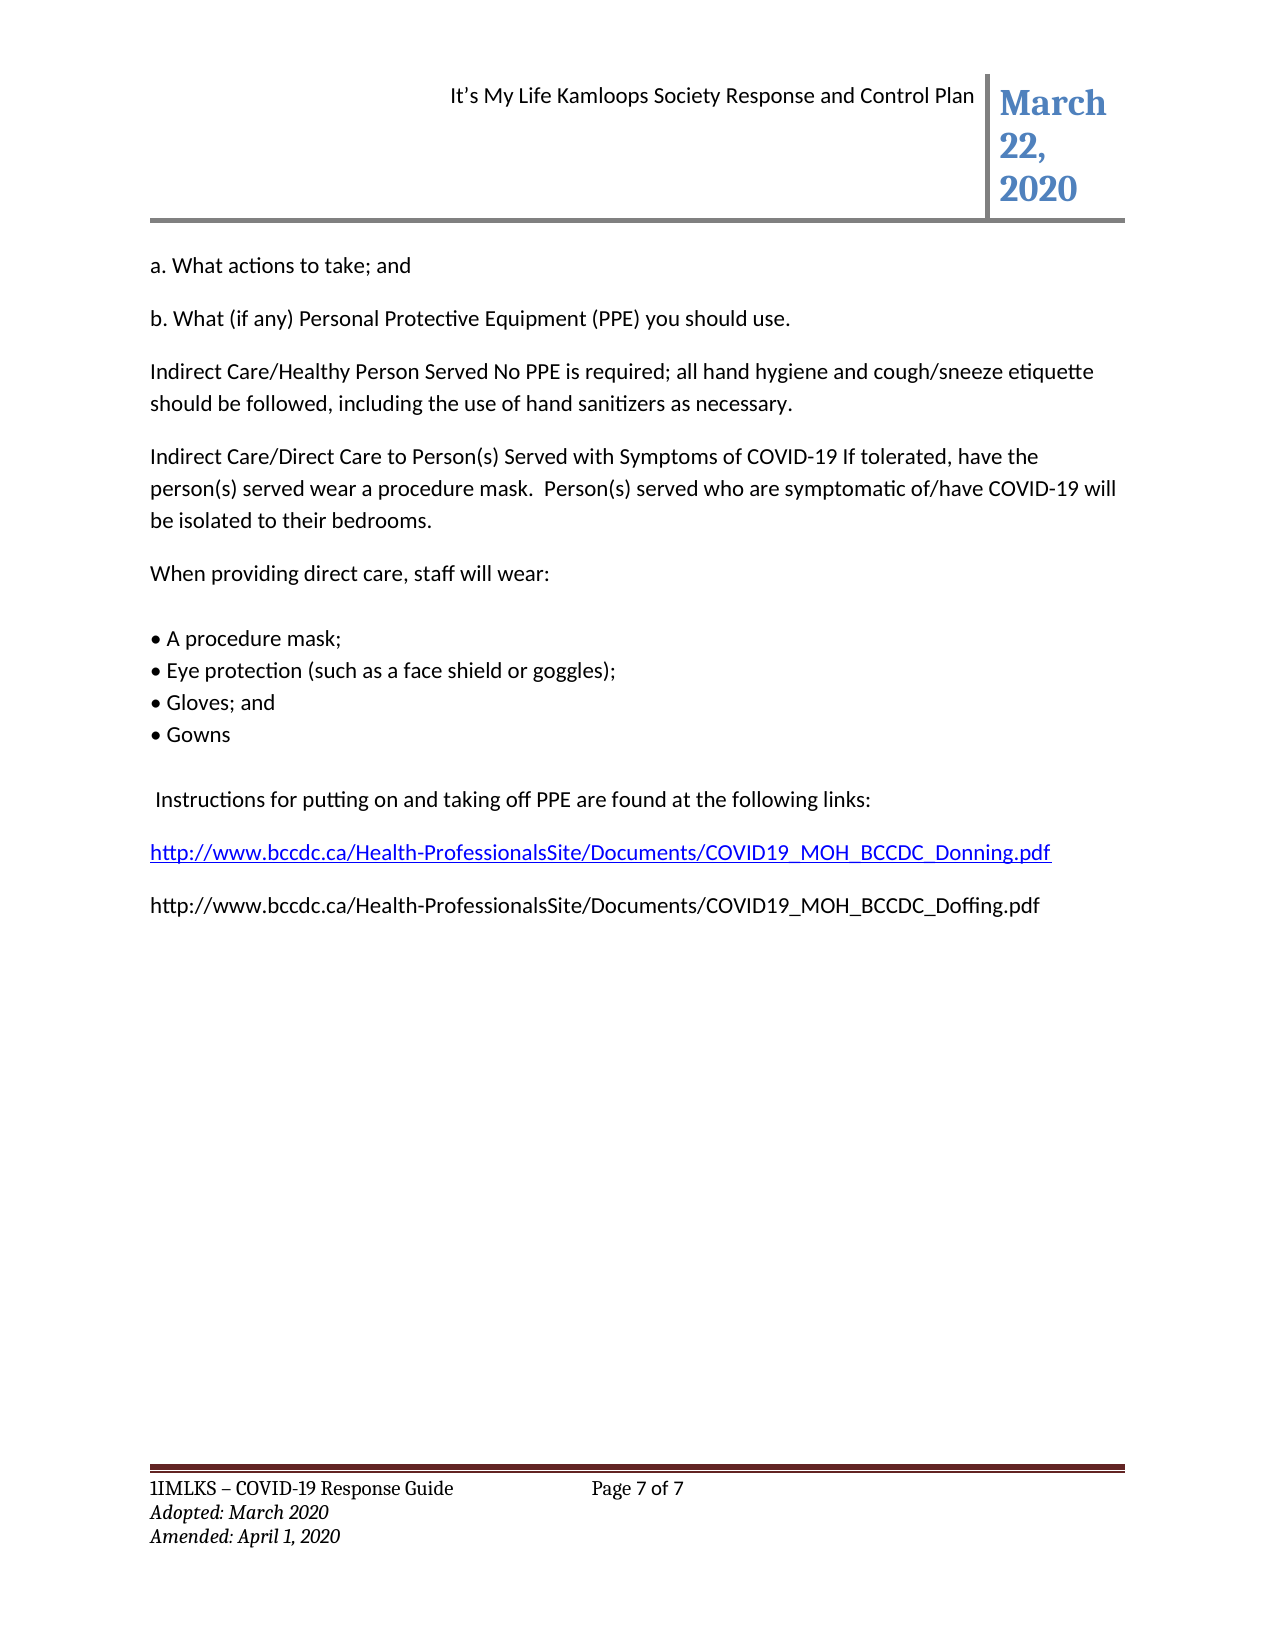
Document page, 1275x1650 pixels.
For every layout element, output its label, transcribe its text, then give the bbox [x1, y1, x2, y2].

text Indirect Care/Healthy Person Served No PPE is required; all hand hygiene and cough/sneeze etiquette should be followed, including the use of hand sanitizers as necessary. [150, 357, 1125, 417]
text Instructions for putting on and taking off PPE are found at the following links: [150, 785, 1125, 813]
text • A procedure mask; [150, 624, 1125, 652]
text http://www.bccdc.ca/Health-ProfessionalsSite/Documents/COVID19_MOH_BCCDC_Donning.pdf [150, 838, 1125, 866]
text Indirect Care/Direct Care to Person(s) Served with Symptoms of COVID-19 If tolerated, have the person(s) served wear a procedure mask. Person(s) served who are symptomatic of/have COVID-19 will be isolated to their bedrooms. [150, 442, 1125, 534]
text a. What actions to take; and [150, 251, 1125, 279]
text b. What (if any) Personal Protective Equipment (PPE) you should use. [150, 304, 1125, 332]
text • Gloves; and [150, 688, 1125, 716]
text When providing direct care, staff will wear: [150, 559, 1125, 587]
text • Eye protection (such as a face shield or goggles); [150, 656, 1125, 684]
text http://www.bccdc.ca/Health-ProfessionalsSite/Documents/COVID19_MOH_BCCDC_Doffing.pdf [150, 891, 1125, 919]
text • Gowns [150, 720, 1125, 748]
